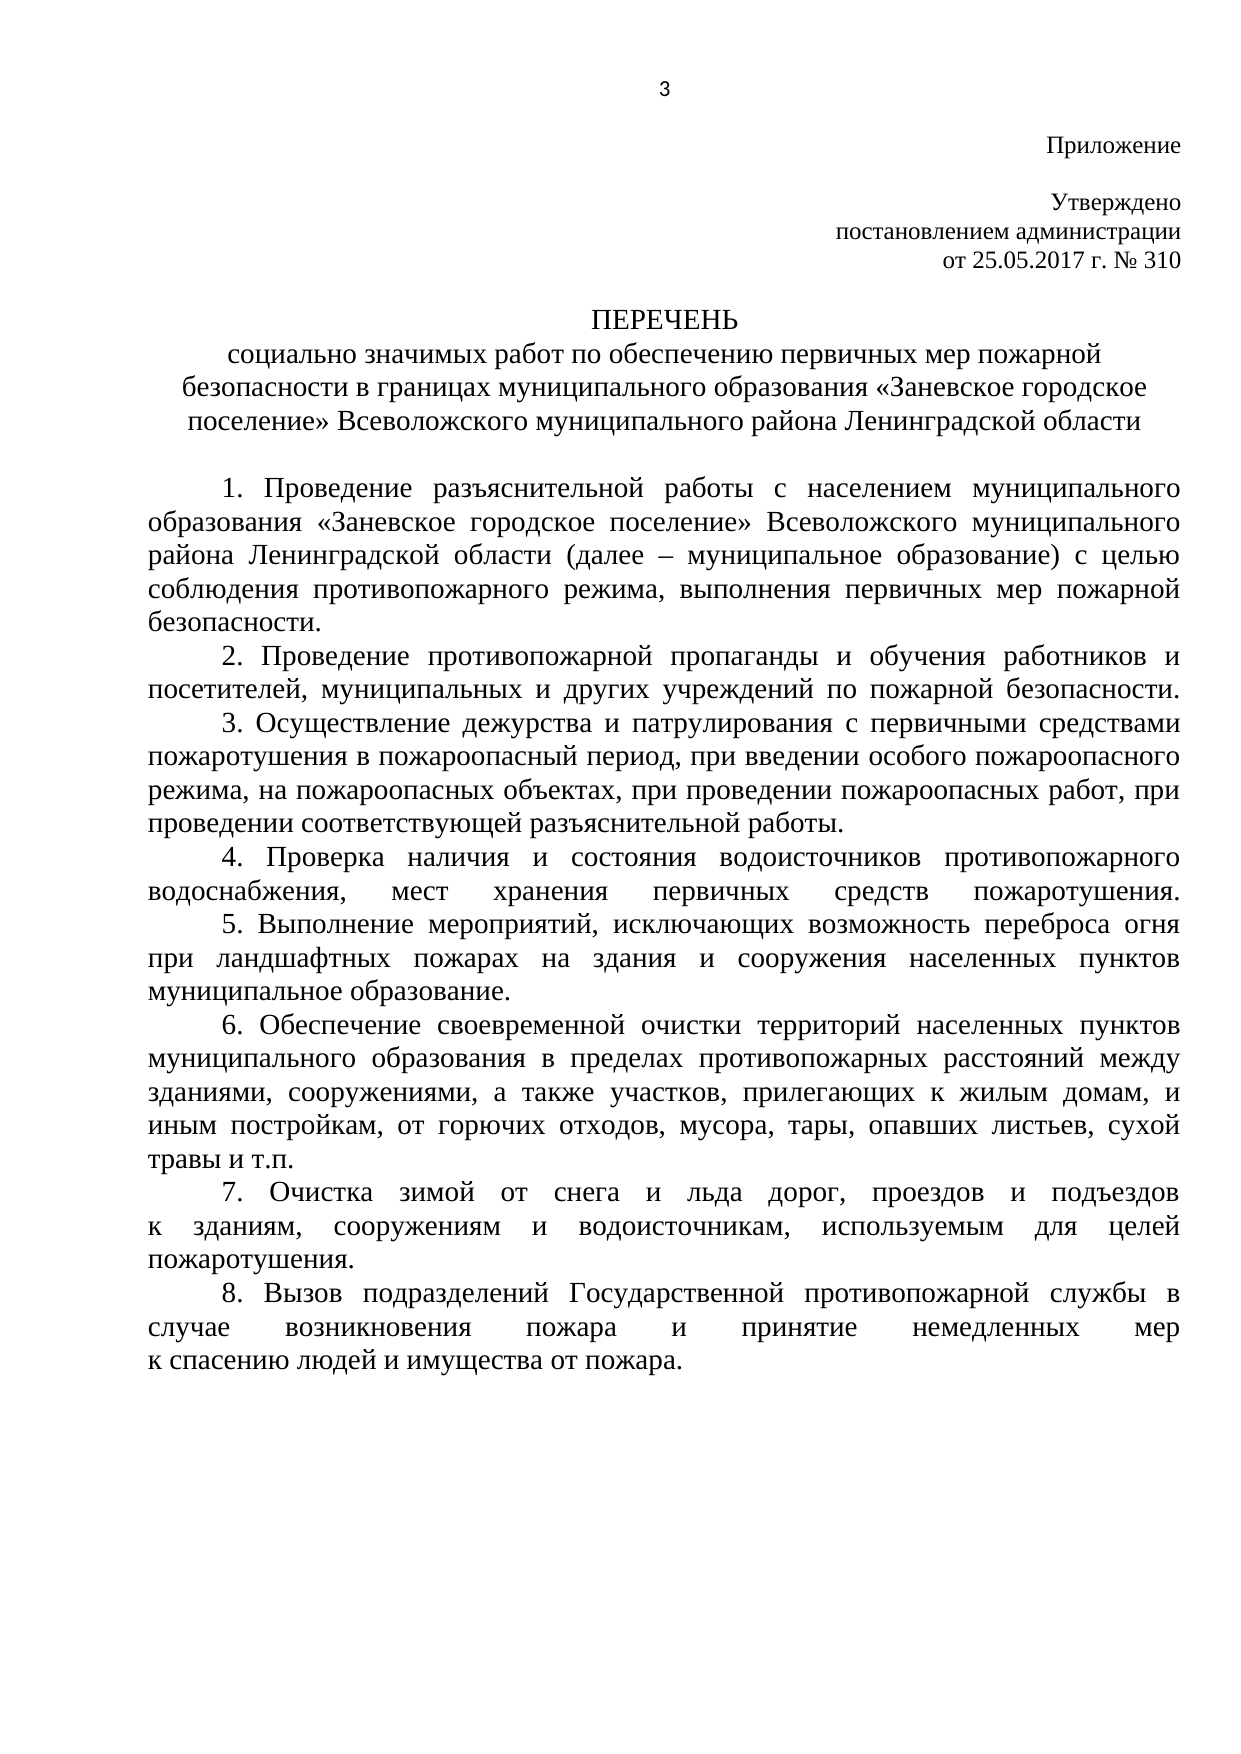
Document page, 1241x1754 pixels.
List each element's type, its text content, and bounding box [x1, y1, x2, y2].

text от 25.05.2017 г. № 310 [148, 245, 1181, 274]
text 4. Проверка наличия и состояния водоисточников противопожарного водоснабжения, мест хранения первичных средств пожаротушения. 5. Выполнение мероприятий, исключающих возможность переброса огня при ландшафтных пожарах на здания и сооружения населенных пунктов муниципальное образование. [148, 839, 1181, 1007]
text 6. Обеспечение своевременной очистки территорий населенных пунктов муниципального образования в пределах противопожарных расстояний между зданиями, сооружениями, а также участков, прилегающих к жилым домам, и иным постройкам, от горючих отходов, мусора, тары, опавших листьев, сухой травы и т.п. [148, 1007, 1181, 1174]
text Приложение [148, 130, 1181, 159]
text 2. Проведение противопожарной пропаганды и обучения работников и посетителей, муниципальных и других учреждений по пожарной безопасности. 3. Осуществление дежурства и патрулирования с первичными средствами пожаротушения в пожароопасный период, при введении особого пожароопасного режима, на пожароопасных объектах, при проведении пожароопасных работ, при проведении соответствующей разъяснительной работы. [148, 638, 1181, 839]
text 7. Очистка зимой от снега и льда дорог, проездов и подъездов к зданиям, сооружениям и водоисточникам, используемым для целей пожаротушения. 8. Вызов подразделений Государственной противопожарной службы в случае возникновения пожара и принятие немедленных мер к спасению людей и имущества от пожара. [148, 1174, 1181, 1376]
text 1. Проведение разъяснительной работы с населением муниципального образования «Заневское городское поселение» Всеволожского муниципального района Ленинградской области (далее – муниципальное образование) с целью соблюдения противопожарного режима, выполнения первичных мер пожарной безопасности. [148, 470, 1181, 638]
text Утверждено [148, 187, 1181, 216]
text ПЕРЕЧЕНЬ социально значимых работ по обеспечению первичных мер пожарной безопасности в границах муниципального образования «Заневское городское поселение» Всеволожского муниципального района Ленинградской области [148, 302, 1181, 437]
text постановлением администрации [148, 216, 1181, 245]
